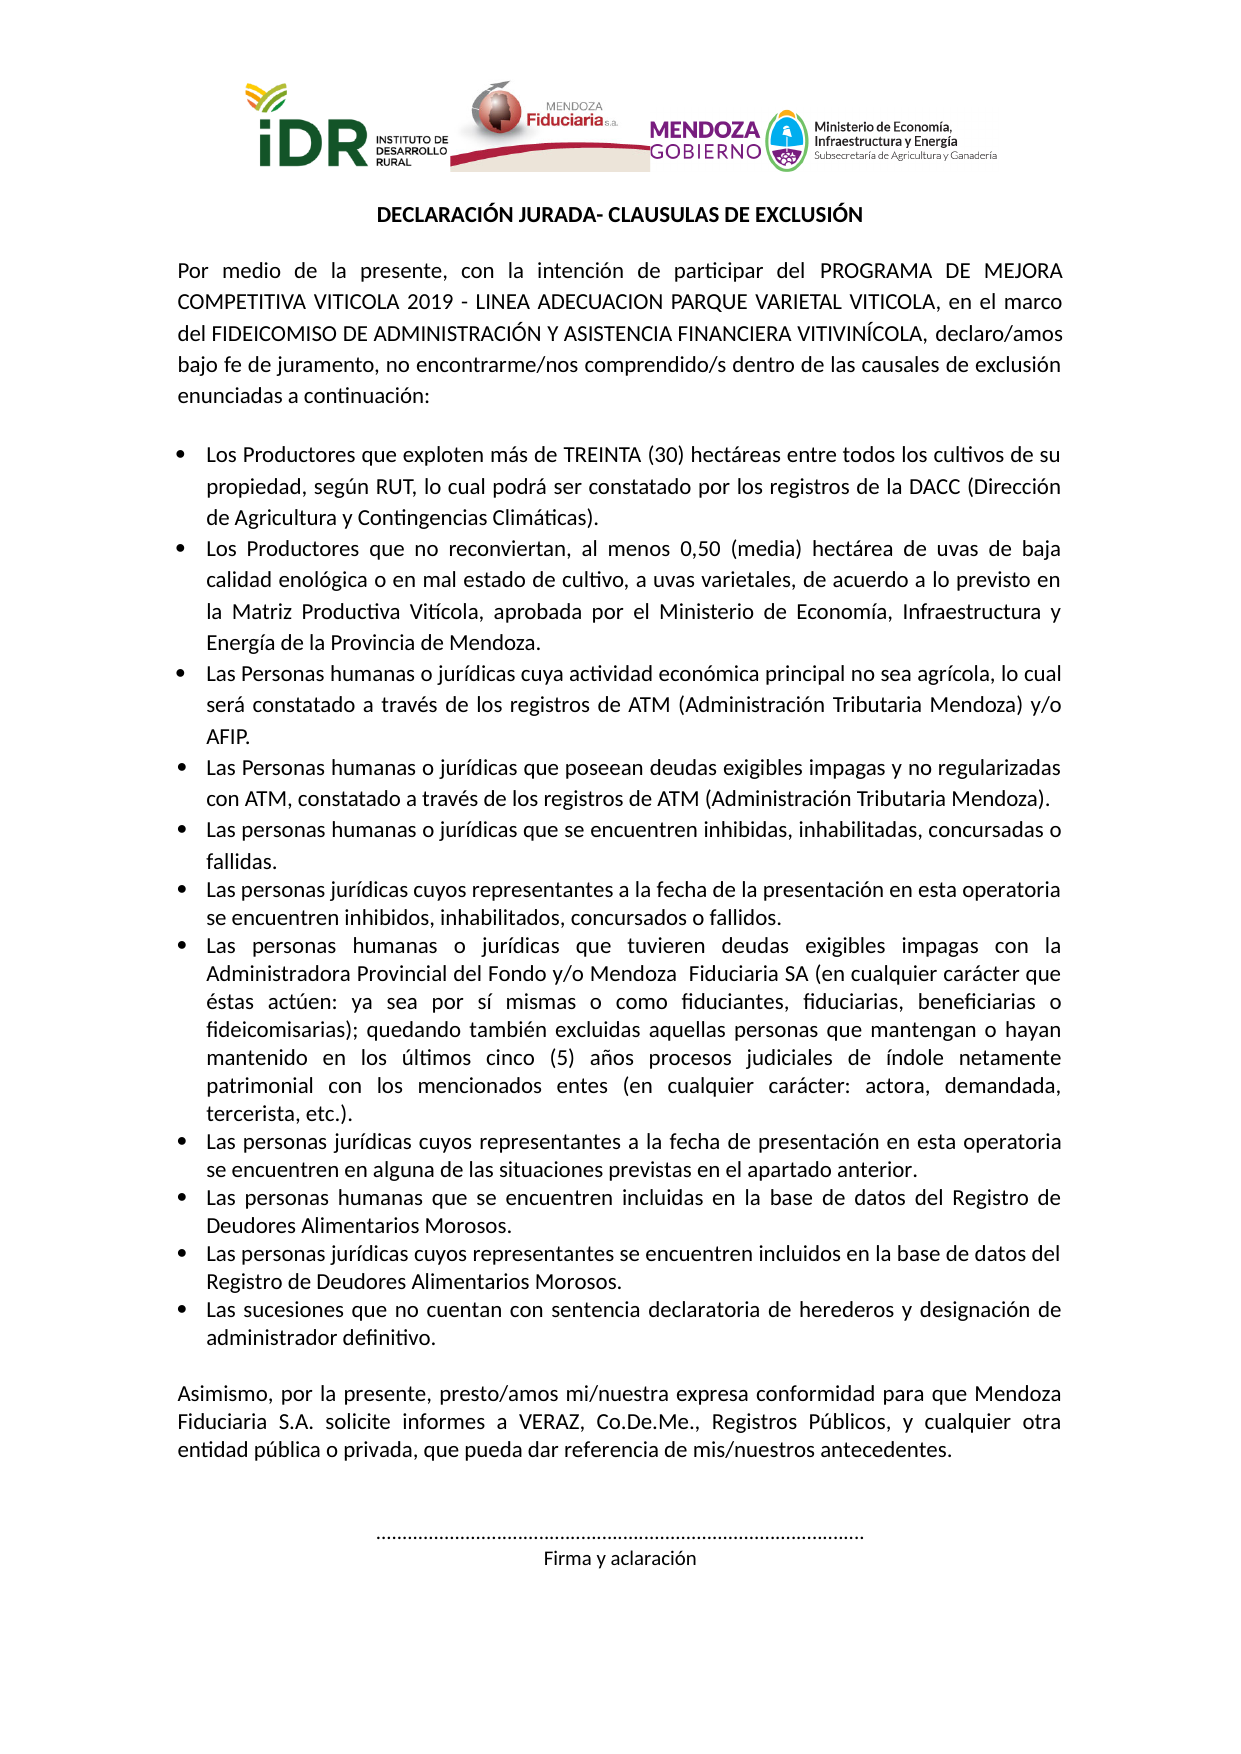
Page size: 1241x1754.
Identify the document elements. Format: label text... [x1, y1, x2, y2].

text Firma y aclaración [177, 1545, 1063, 1570]
text DECLARACIÓN JURADA- CLAUSULAS DE EXCLUSIÓN [177, 200, 1063, 228]
list Las Personas humanas o jurídicas cuya actividad económica principal no sea agrícola, lo cual será constatado a través de los registros de ATM (Administración Tributaria Mendoza) y/o AFIP. [176, 656, 1063, 750]
list Las personas humanas o jurídicas que tuvieren deudas exigibles impagas con la Administradora Provincial del Fondo y/o Mendoza Fiduciaria SA (en cualquier carácter que éstas actúen: ya sea por sí mismas o como fiduciantes, fiduciarias, beneficiarias o fideicomisarias); quedando también excluidas aquellas personas que mantengan o hayan mantenido en los últimos cinco (5) años procesos judiciales de índole netamente patrimonial con los mencionados entes (en cualquier carácter: actora, demandada, tercerista, etc.). [178, 931, 1063, 1127]
list Las personas jurídicas cuyos representantes a la fecha de presentación en esta operatoria se encuentren en alguna de las situaciones previstas en el apartado anterior. [178, 1127, 1063, 1183]
text Por medio de la presente, con la intención de participar del PROGRAMA DE MEJORA COMPETITIVA VITICOLA 2019 - LINEA ADECUACION PARQUE VARIETAL VITICOLA, en el marco del FIDEICOMISO DE ADMINISTRACIÓN Y ASISTENCIA FINANCIERA VITIVINÍCOLA, declaro/amos bajo fe de juramento, no encontrarme/nos comprendido/s dentro de las causales de exclusión enunciadas a continuación: [177, 253, 1063, 409]
list Los Productores que exploten más de TREINTA (30) hectáreas entre todos los cultivos de su propiedad, según RUT, lo cual podrá ser constatado por los registros de la DACC (Dirección de Agricultura y Contingencias Climáticas). [176, 437, 1063, 531]
list Los Productores que no reconviertan, al menos 0,50 (media) hectárea de uvas de baja calidad enológica o en mal estado de cultivo, a uvas varietales, de acuerdo a lo previsto en la Matriz Productiva Vitícola, aprobada por el Ministerio de Economía, Infraestructura y Energía de la Provincia de Mendoza. [176, 531, 1063, 656]
list Las Personas humanas o jurídicas que poseean deudas exigibles impagas y no regularizadas con ATM, constatado a través de los registros de ATM (Administración Tributaria Mendoza). [178, 750, 1063, 812]
list Las personas jurídicas cuyos representantes se encuentren incluidos en la base de datos del Registro de Deudores Alimentarios Morosos. [178, 1239, 1063, 1295]
text Asimismo, por la presente, presto/amos mi/nuestra expresa conformidad para que Mendoza Fiduciaria S.A. solicite informes a VERAZ, Co.De.Me., Registros Públicos, y cualquier otra entidad pública o privada, que pueda dar referencia de mis/nuestros antecedentes. [177, 1379, 1063, 1463]
list Las personas jurídicas cuyos representantes a la fecha de la presentación en esta operatoria se encuentren inhibidos, inhabilitados, concursados o fallidos. [178, 875, 1063, 931]
list Las personas humanas que se encuentren incluidas en la base de datos del Registro de Deudores Alimentarios Morosos. [178, 1183, 1063, 1239]
text ............................................................................................. [177, 1519, 1063, 1545]
list Las personas humanas o jurídicas que se encuentren inhibidas, inhabilitadas, concursadas o fallidas. [178, 812, 1063, 875]
picture [241, 73, 999, 172]
list Las sucesiones que no cuentan con sentencia declaratoria de herederos y designación de administrador definitivo. [178, 1295, 1063, 1351]
